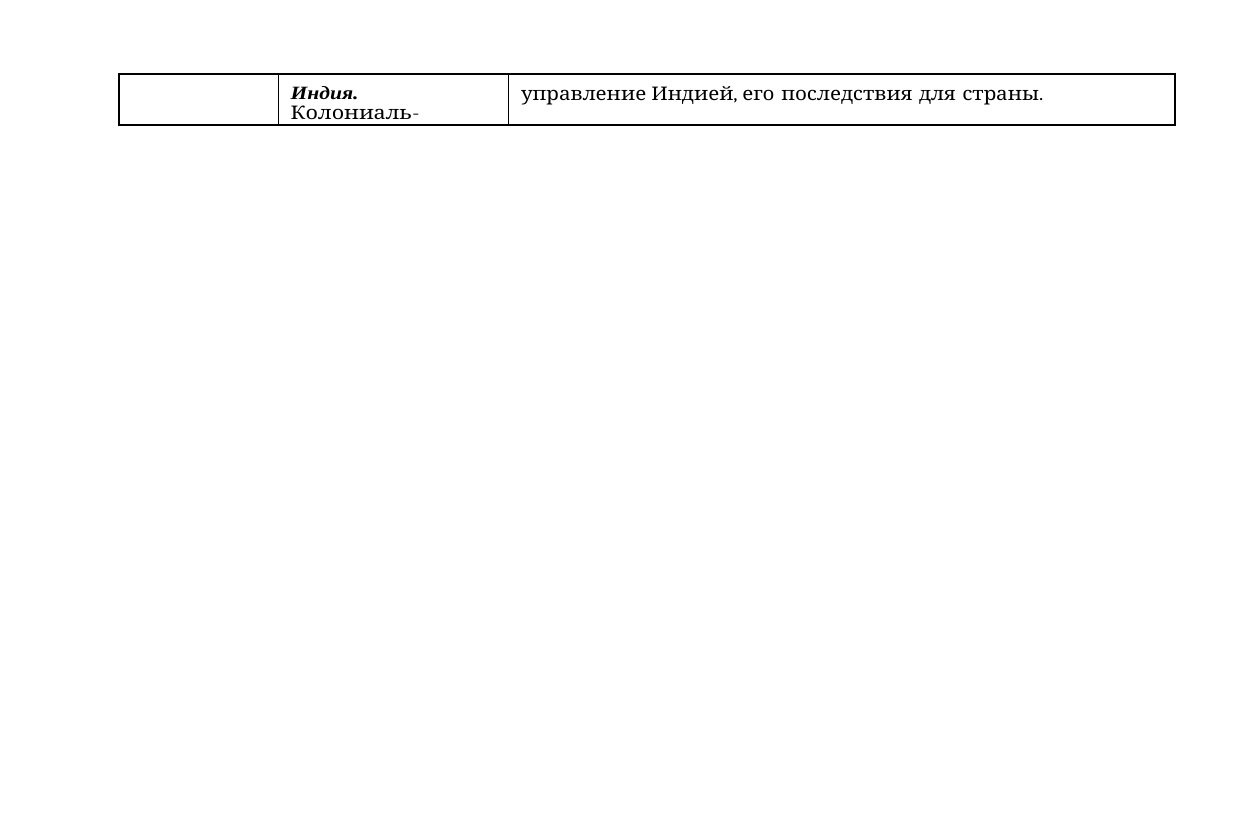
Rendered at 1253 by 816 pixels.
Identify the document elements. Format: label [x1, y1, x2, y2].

table_cell [509, 75, 1174, 124]
table_cell [279, 75, 508, 124]
